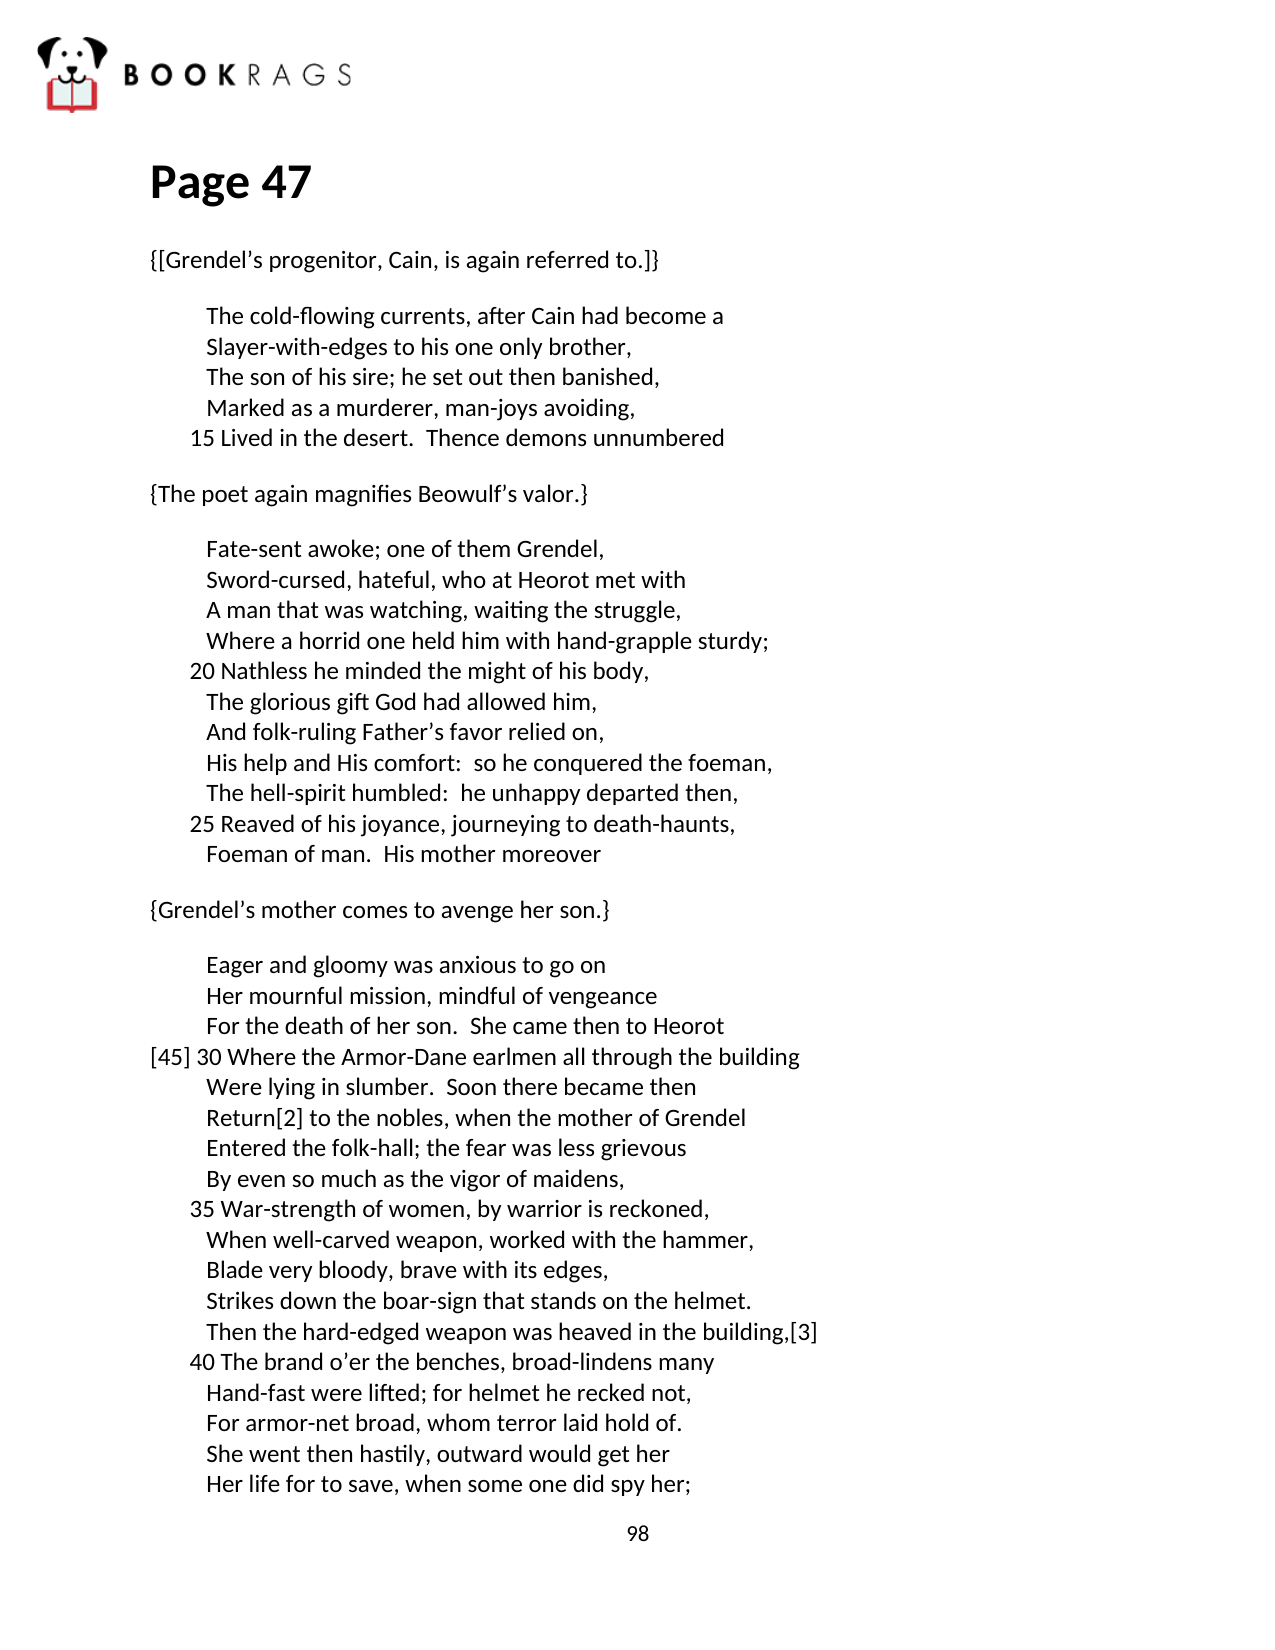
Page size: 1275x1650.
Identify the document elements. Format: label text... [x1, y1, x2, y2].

text {[Grendel’s progenitor, Cain, is again referred to.]} [150, 244, 1125, 275]
picture [37, 37, 351, 113]
text {Grendel’s mother comes to avenge her son.} [150, 894, 1125, 924]
text The cold-flowing currents, after Cain had become a Slayer-with-edges to his one only brother, The son of his sire; he set out then banished, Marked as a murderer, man-joys avoiding, 15 Lived in the desert. Thence demons unnumbered [150, 300, 1125, 453]
text {The poet again magnifies Beowulf’s valor.} [150, 478, 1125, 508]
text Eager and gloomy was anxious to go on Her mournful mission, mindful of vengeance For the death of her son. She came then to Heorot [45] 30 Where the Armor-Dane earlmen all through the building Were lying in slumber. Soon there became then Return[2] to the nobles, when the mother of Grendel Entered the folk-hall; the fear was less grievous By even so much as the vigor of maidens, 35 War-strength of women, by warrior is reckoned, When well-carved weapon, worked with the hammer, Blade very bloody, brave with its edges, Strikes down the boar-sign that stands on the helmet. Then the hard-edged weapon was heaved in the building,[3] 40 The brand o’er the benches, broad-lindens many Hand-fast were lifted; for helmet he recked not, For armor-net broad, whom terror laid hold of. She went then hastily, outward would get her Her life for to save, when some one did spy her; [150, 949, 1125, 1499]
text Fate-sent awoke; one of them Grendel, Sword-cursed, hateful, who at Heorot met with A man that was watching, waiting the struggle, Where a horrid one held him with hand-grapple sturdy; 20 Nathless he minded the might of his body, The glorious gift God had allowed him, And folk-ruling Father’s favor relied on, His help and His comfort: so he conquered the foeman, The hell-spirit humbled: he unhappy departed then, 25 Reaved of his joyance, journeying to death-haunts, Foeman of man. His mother moreover [150, 533, 1125, 869]
text Page 47 [150, 150, 1125, 211]
